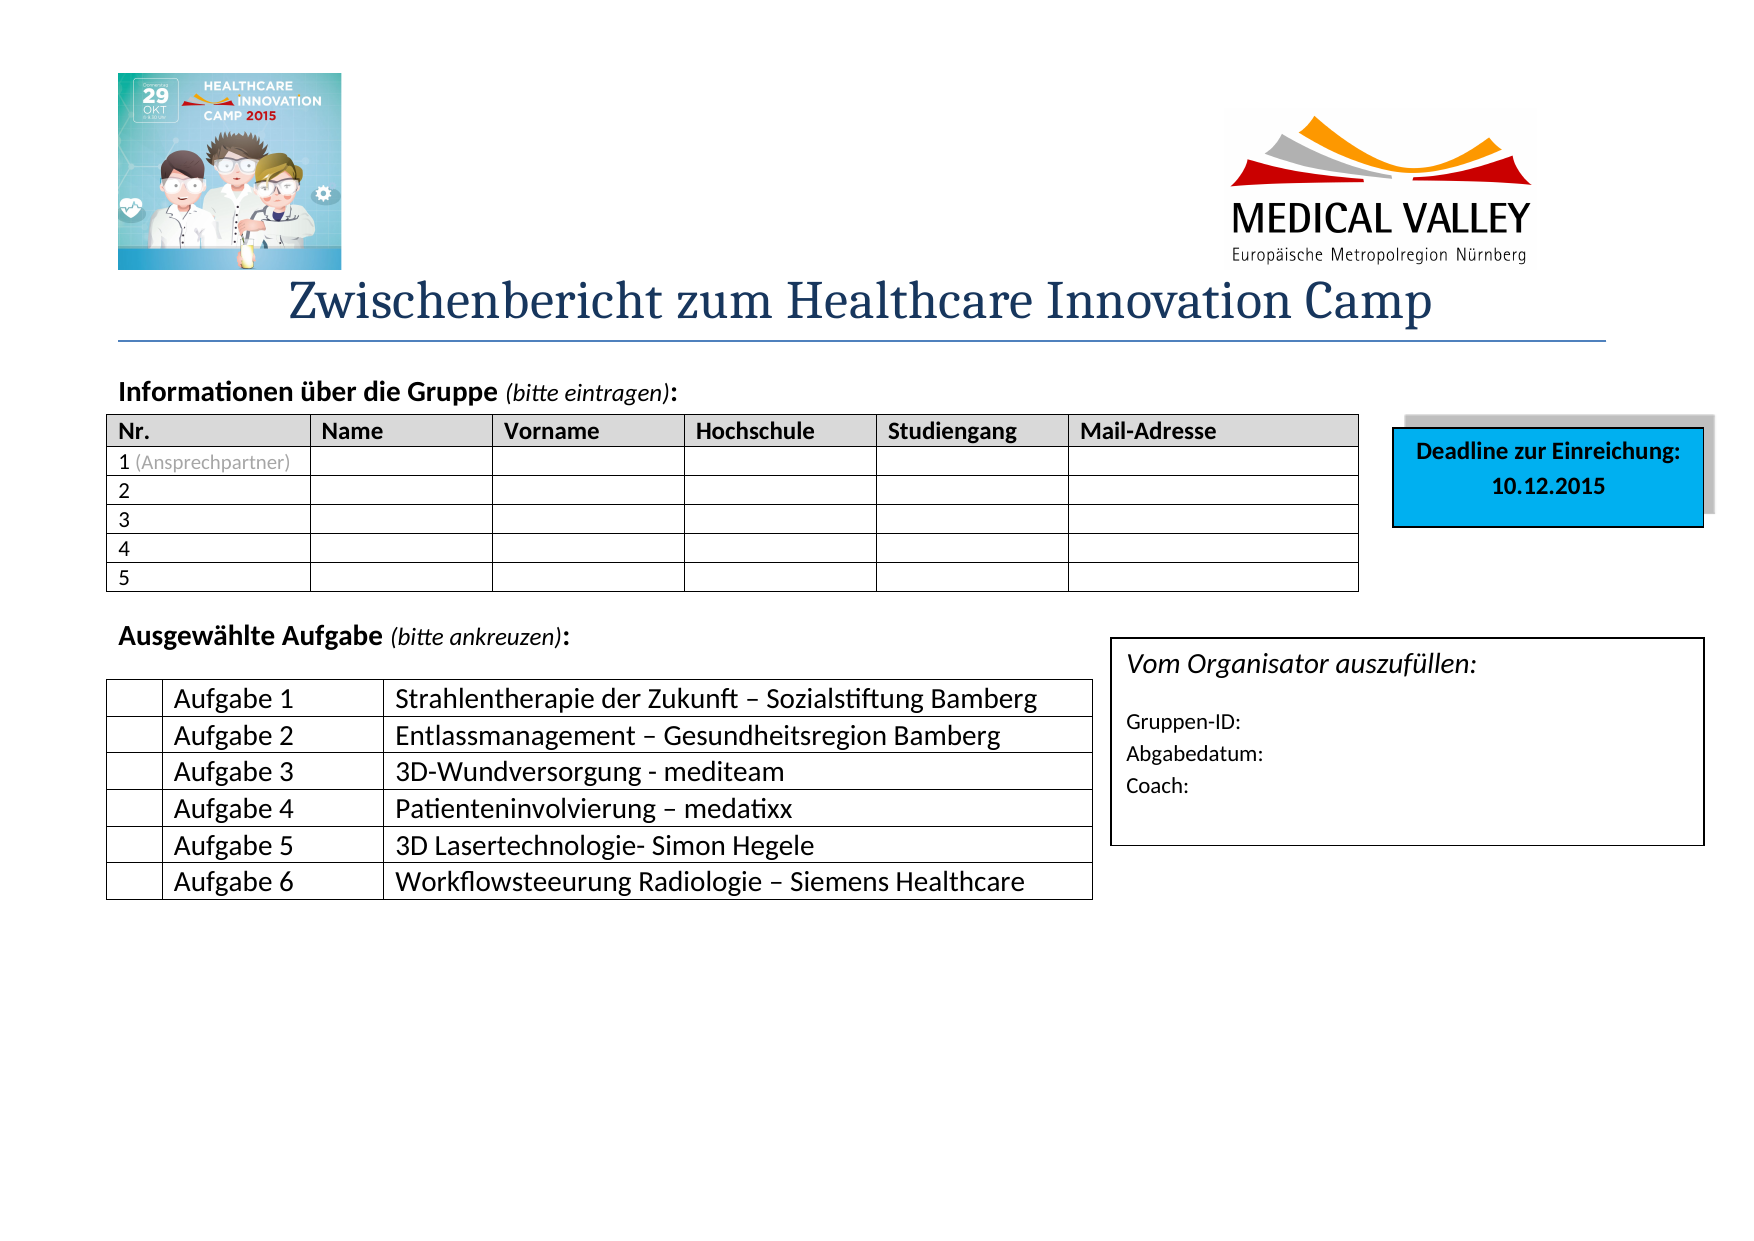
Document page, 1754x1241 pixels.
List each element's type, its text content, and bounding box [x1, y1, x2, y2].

table_cell 4 [107, 534, 310, 562]
table_header [107, 680, 162, 716]
picture [118, 73, 342, 270]
table_cell 3D Lasertechnologie- Simon Hegele [384, 827, 1092, 862]
table_cell 5 [107, 563, 310, 591]
table_cell [877, 505, 1068, 533]
table_header Studiengang [877, 415, 1068, 446]
table_cell [1069, 563, 1358, 591]
table_cell [107, 753, 162, 789]
table_header Name [311, 415, 492, 446]
text Ausgewählte Aufgabe (bitte ankreuzen): [118, 617, 1606, 653]
table_cell Aufgabe 3 [163, 753, 383, 789]
table_cell Aufgabe 6 [163, 863, 383, 899]
table_cell Patienteninvolvierung – medatixx [384, 790, 1092, 826]
table_cell [685, 447, 876, 475]
table_cell 3 [107, 505, 310, 533]
table_cell Entlassmanagement – Gesundheitsregion Bamberg [384, 717, 1092, 752]
table_cell 3D-Wundversorgung - mediteam [384, 753, 1092, 789]
table_cell [877, 563, 1068, 591]
title Zwischenbericht zum Healthcare Innovation Camp [118, 269, 1606, 340]
table_cell [107, 717, 162, 752]
table_cell [107, 863, 162, 899]
table_cell [311, 505, 492, 533]
table_cell [311, 563, 492, 591]
table_header Aufgabe 1 [163, 680, 383, 716]
table_cell [493, 505, 684, 533]
table_cell 2 [107, 476, 310, 504]
table_cell [107, 827, 162, 862]
table_cell [685, 505, 876, 533]
table_cell [877, 534, 1068, 562]
table_cell [685, 534, 876, 562]
table_cell [1069, 476, 1358, 504]
table_cell [311, 534, 492, 562]
table_cell [685, 476, 876, 504]
text Informationen über die Gruppe (bitte eintragen): [118, 373, 1606, 409]
table_cell [685, 563, 876, 591]
table_cell Aufgabe 5 [163, 827, 383, 862]
table_cell Workflowsteeurung Radiologie – Siemens Healthcare [384, 863, 1092, 899]
table_cell Aufgabe 2 [163, 717, 383, 752]
table_cell [877, 447, 1068, 475]
table_cell [493, 534, 684, 562]
table_cell 1 (Ansprechpartner) [107, 447, 310, 475]
table_cell [1069, 447, 1358, 475]
picture [1224, 108, 1538, 270]
table_header Vorname [493, 415, 684, 446]
table_cell Aufgabe 4 [163, 790, 383, 826]
table_cell [493, 447, 684, 475]
table_header Mail-Adresse [1069, 415, 1358, 446]
table_cell [1069, 505, 1358, 533]
table_cell [493, 563, 684, 591]
table_cell [311, 476, 492, 504]
table_cell [1069, 534, 1358, 562]
table_header Strahlentherapie der Zukunft – Sozialstiftung Bamberg [384, 680, 1092, 716]
table_cell [107, 790, 162, 826]
table_cell [877, 476, 1068, 504]
table_header Nr. [107, 415, 310, 446]
table_header Hochschule [685, 415, 876, 446]
table_cell [493, 476, 684, 504]
table_cell [311, 447, 492, 475]
